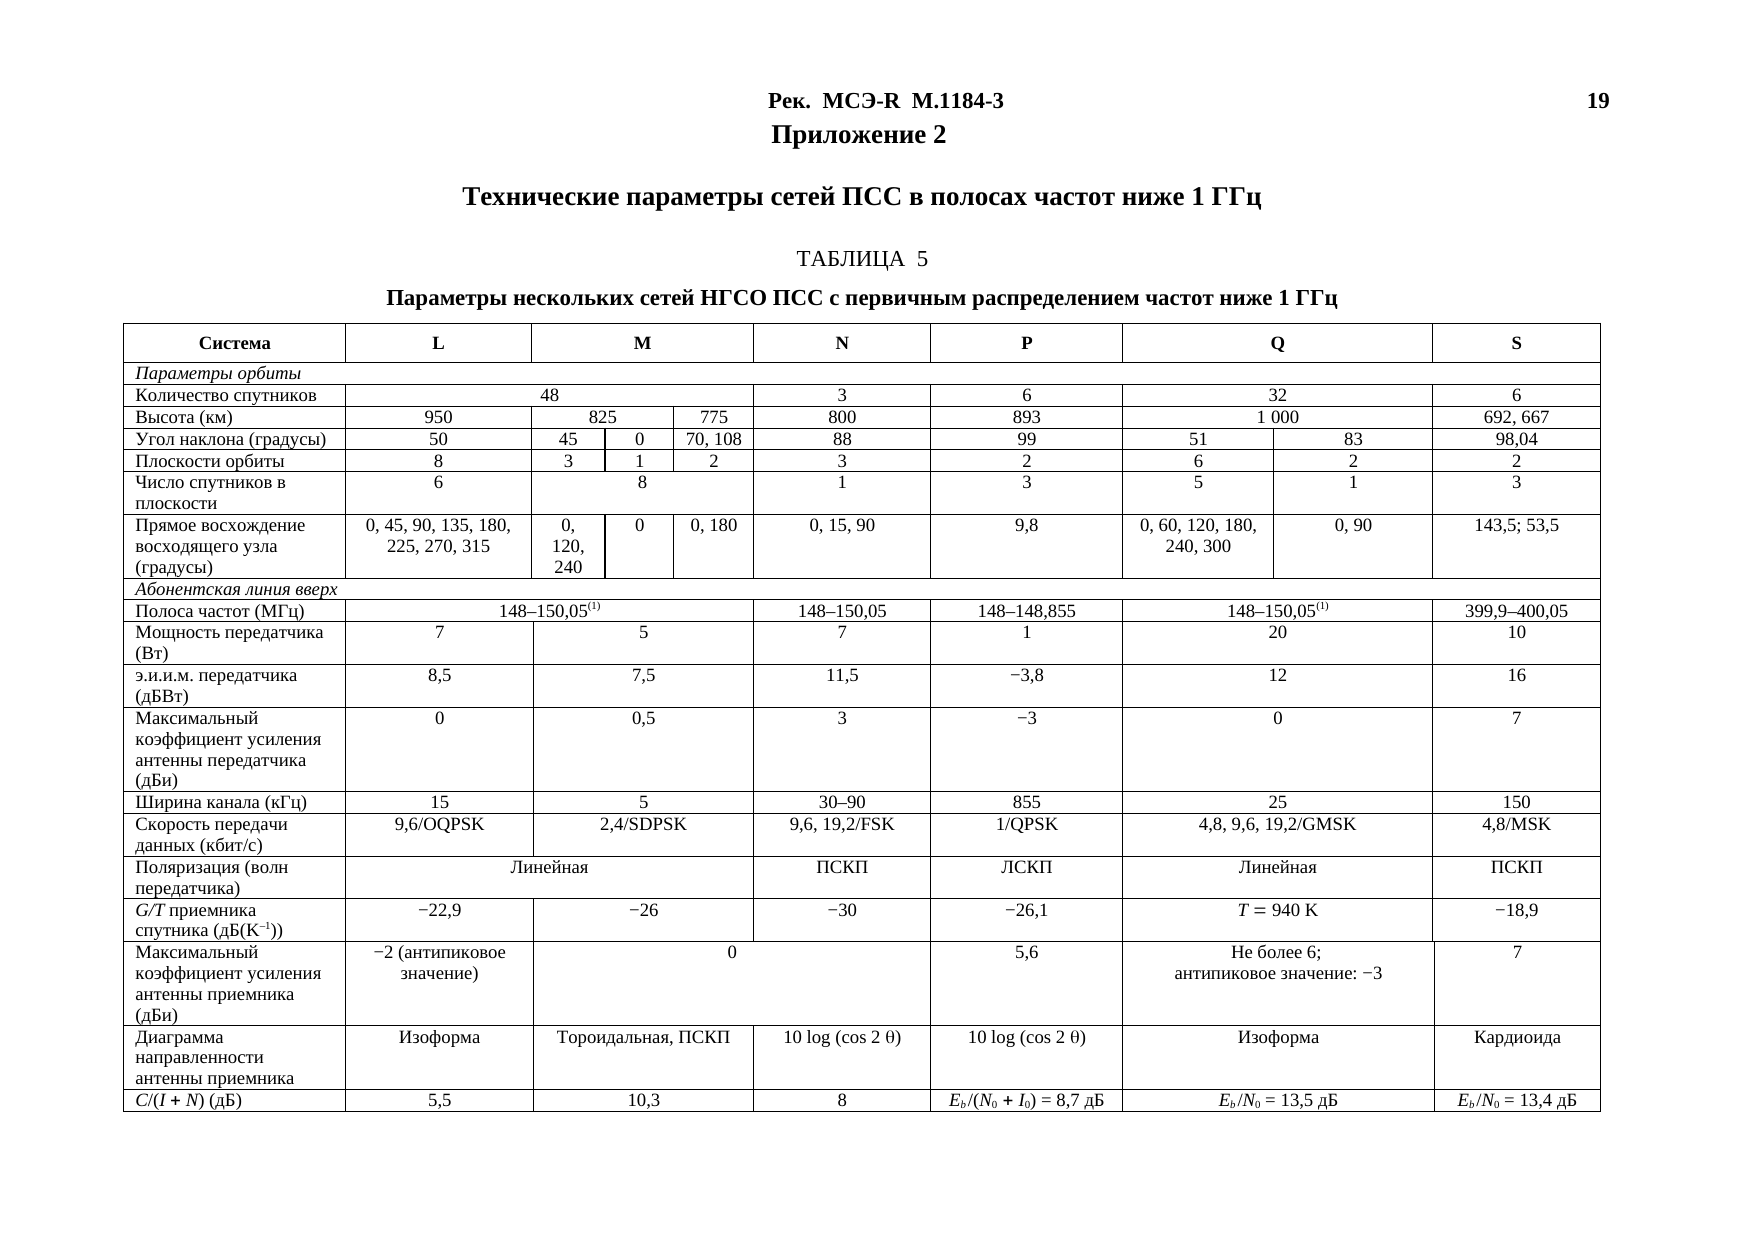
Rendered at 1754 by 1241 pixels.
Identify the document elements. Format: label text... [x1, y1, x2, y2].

table_cell ПСКП [754, 857, 930, 898]
table_cell 5 [534, 622, 753, 664]
table_cell 855 [931, 792, 1122, 813]
table_cell 45 [532, 429, 604, 449]
table_cell 32 [1123, 385, 1432, 406]
table_cell 0 [534, 942, 930, 1025]
table_cell 0, 45, 90, 135, 180, 225, 270, 315 [346, 515, 531, 577]
table_cell 9,8 [931, 515, 1122, 577]
table_cell 2 [674, 450, 753, 471]
table_cell 83 [1274, 429, 1432, 449]
table_cell 15 [346, 792, 533, 813]
table_cell 2 [931, 450, 1122, 471]
table_cell −22,9 [346, 899, 533, 941]
table_cell 0, 60, 120, 180, 240, 300 [1123, 515, 1273, 577]
table_cell 4,8/MSK [1433, 814, 1600, 856]
table_cell 30–90 [754, 792, 930, 813]
table_cell 20 [1123, 622, 1432, 664]
table_cell 48 [346, 385, 753, 406]
table_cell 1 [754, 472, 930, 514]
table_cell −26 [534, 899, 753, 941]
table_cell Прямое восхождение восходящего узла (градусы) [124, 515, 345, 577]
table_cell 5,6 [931, 942, 1122, 1025]
table_cell 8,5 [346, 665, 533, 707]
table_cell 7 [1433, 708, 1600, 791]
table_cell Полоса частот (МГц) [124, 600, 345, 621]
table_cell 3 [931, 472, 1122, 514]
table_cell −30 [754, 899, 930, 941]
table_cell 0 [1123, 708, 1432, 791]
table_cell Линейная [1123, 857, 1432, 898]
table_cell 6 [1433, 385, 1600, 406]
table_cell Угол наклона (градусы) [124, 429, 345, 449]
table_cell Мощность передатчика (Вт) [124, 622, 345, 664]
table_cell 6 [1123, 450, 1273, 471]
table_cell Количество спутников [124, 385, 345, 406]
table_cell 16 [1433, 665, 1600, 707]
table_cell 0 [606, 429, 673, 449]
table_header L [346, 324, 531, 362]
table_cell −2 (антипиковое значение) [346, 942, 533, 1025]
table_cell 0,5 [534, 708, 753, 791]
table_cell 7 [346, 622, 533, 664]
table_cell Не более 6; антипиковое значение: −3 [1123, 942, 1434, 1025]
table_cell 99 [931, 429, 1122, 449]
table_cell ЛСКП [931, 857, 1122, 898]
table_cell 5 [534, 792, 753, 813]
table_cell G/T приемника спутника (дБ(K–1)) [124, 899, 345, 941]
table_cell 148–148,855 [931, 600, 1122, 621]
table_cell Eb /N0 = 13,4 дБ [1435, 1090, 1600, 1111]
table_header M [532, 324, 753, 362]
table_cell 3 [1433, 472, 1600, 514]
table_cell 150 [1433, 792, 1600, 813]
table_cell 12 [1123, 665, 1432, 707]
table_cell 8 [754, 1090, 930, 1111]
title Приложение 2 Технические параметры сетей ПСС в полосах частот ниже 1 ГГц [118, 118, 1606, 212]
table_cell Ширина канала (кГц) [124, 792, 345, 813]
table_cell 1 [1274, 472, 1432, 514]
table_cell 893 [931, 407, 1122, 427]
table_header N [754, 324, 930, 362]
table_cell 70, 108 [674, 429, 753, 449]
table_cell 50 [346, 429, 531, 449]
table_cell 148–150,05(1) [346, 600, 753, 621]
table_cell 148–150,05(1) [1123, 600, 1432, 621]
table_cell Максимальный коэффициент усиления антенны передатчика (дБи) [124, 708, 345, 791]
table_cell 1 000 [1123, 407, 1432, 427]
table_cell 6 [346, 472, 531, 514]
table_cell 0, 90 [1274, 515, 1432, 577]
table_cell Поляризация (волн передатчика) [124, 857, 345, 898]
table_cell Максимальный коэффициент усиления антенны приемника (дБи) [124, 942, 345, 1025]
table_header Система [124, 324, 345, 362]
table_cell 11,5 [754, 665, 930, 707]
table_cell 25 [1123, 792, 1432, 813]
table_cell 6 [931, 385, 1122, 406]
table_cell Изоформа [1123, 1026, 1434, 1089]
table_cell 1/QPSK [931, 814, 1122, 856]
table_cell Eb /(N0  I0) = 8,7 дБ [931, 1090, 1122, 1111]
table_cell Изоформа [346, 1026, 533, 1089]
table_header P [931, 324, 1122, 362]
table_cell 10 [1433, 622, 1600, 664]
table_cell 825 [532, 407, 673, 427]
table_cell −26,1 [931, 899, 1122, 941]
table_cell 8 [532, 472, 753, 514]
table_cell −3,8 [931, 665, 1122, 707]
table_cell 775 [674, 407, 753, 427]
table_cell ПСКП [1433, 857, 1600, 898]
table_cell Eb /N0 = 13,5 дБ [1123, 1090, 1434, 1111]
table_cell 1 [606, 450, 673, 471]
table_cell 692, 667 [1433, 407, 1600, 427]
table_cell 0, 15, 90 [754, 515, 930, 577]
table_cell 0 [346, 708, 533, 791]
table_cell 10 log (cos 2 ) [931, 1026, 1122, 1089]
table_cell 8 [346, 450, 531, 471]
text ТАБЛИЦА 5 [118, 245, 1606, 271]
table_cell 3 [754, 708, 930, 791]
table_cell 0 [606, 515, 673, 577]
table_header Q [1123, 324, 1432, 362]
table_cell Плоскости орбиты [124, 450, 345, 471]
table_cell э.и.и.м. передатчика (дБВт) [124, 665, 345, 707]
table_cell Линейная [346, 857, 753, 898]
table_cell 800 [754, 407, 930, 427]
table_cell −18,9 [1433, 899, 1600, 941]
table_cell Тороидальная, ПСКП [534, 1026, 753, 1089]
table_cell 9,6, 19,2/FSK [754, 814, 930, 856]
table_cell 950 [346, 407, 531, 427]
table_cell 0, 120, 240 [532, 515, 604, 577]
table_cell 0, 180 [674, 515, 753, 577]
table_cell Кардиоида [1435, 1026, 1600, 1089]
table_cell Диаграмма направленности антенны приемника [124, 1026, 345, 1089]
table_cell T  940 K [1123, 899, 1432, 941]
table_cell 2,4/SDPSK [534, 814, 753, 856]
table_cell 3 [754, 385, 930, 406]
table_cell 7 [754, 622, 930, 664]
table_cell 3 [754, 450, 930, 471]
table_cell 4,8, 9,6, 19,2/GMSK [1123, 814, 1432, 856]
table_cell 10 log (cos 2 ) [754, 1026, 930, 1089]
table_cell 2 [1433, 450, 1600, 471]
title Параметры нескольких сетей НГСО ПСС с первичным распределением частот ниже 1 ГГц [118, 284, 1606, 310]
table_header S [1433, 324, 1600, 362]
table_cell 2 [1274, 450, 1432, 471]
table_cell 5 [1123, 472, 1273, 514]
table_cell 9,6/OQPSK [346, 814, 533, 856]
table_cell C/(I  N) (дБ) [124, 1090, 345, 1111]
table_cell 399,9–400,05 [1433, 600, 1600, 621]
table_cell Скорость передачи данных (кбит/с) [124, 814, 345, 856]
table_cell 143,5; 53,5 [1433, 515, 1600, 577]
table_cell 7,5 [534, 665, 753, 707]
table_cell Число спутников в плоскости [124, 472, 345, 514]
table_cell Высота (км) [124, 407, 345, 427]
table_cell 10,3 [534, 1090, 753, 1111]
table_cell 88 [754, 429, 930, 449]
table_cell 1 [931, 622, 1122, 664]
table_cell 5,5 [346, 1090, 533, 1111]
table_cell Абонентская линия вверх [124, 579, 1600, 599]
table_cell 3 [532, 450, 604, 471]
table_cell 148–150,05 [754, 600, 930, 621]
table_cell Параметры орбиты [124, 363, 1600, 384]
table_cell 98,04 [1433, 429, 1600, 449]
table_cell 7 [1435, 942, 1600, 1025]
table_cell −3 [931, 708, 1122, 791]
table_cell 51 [1123, 429, 1273, 449]
